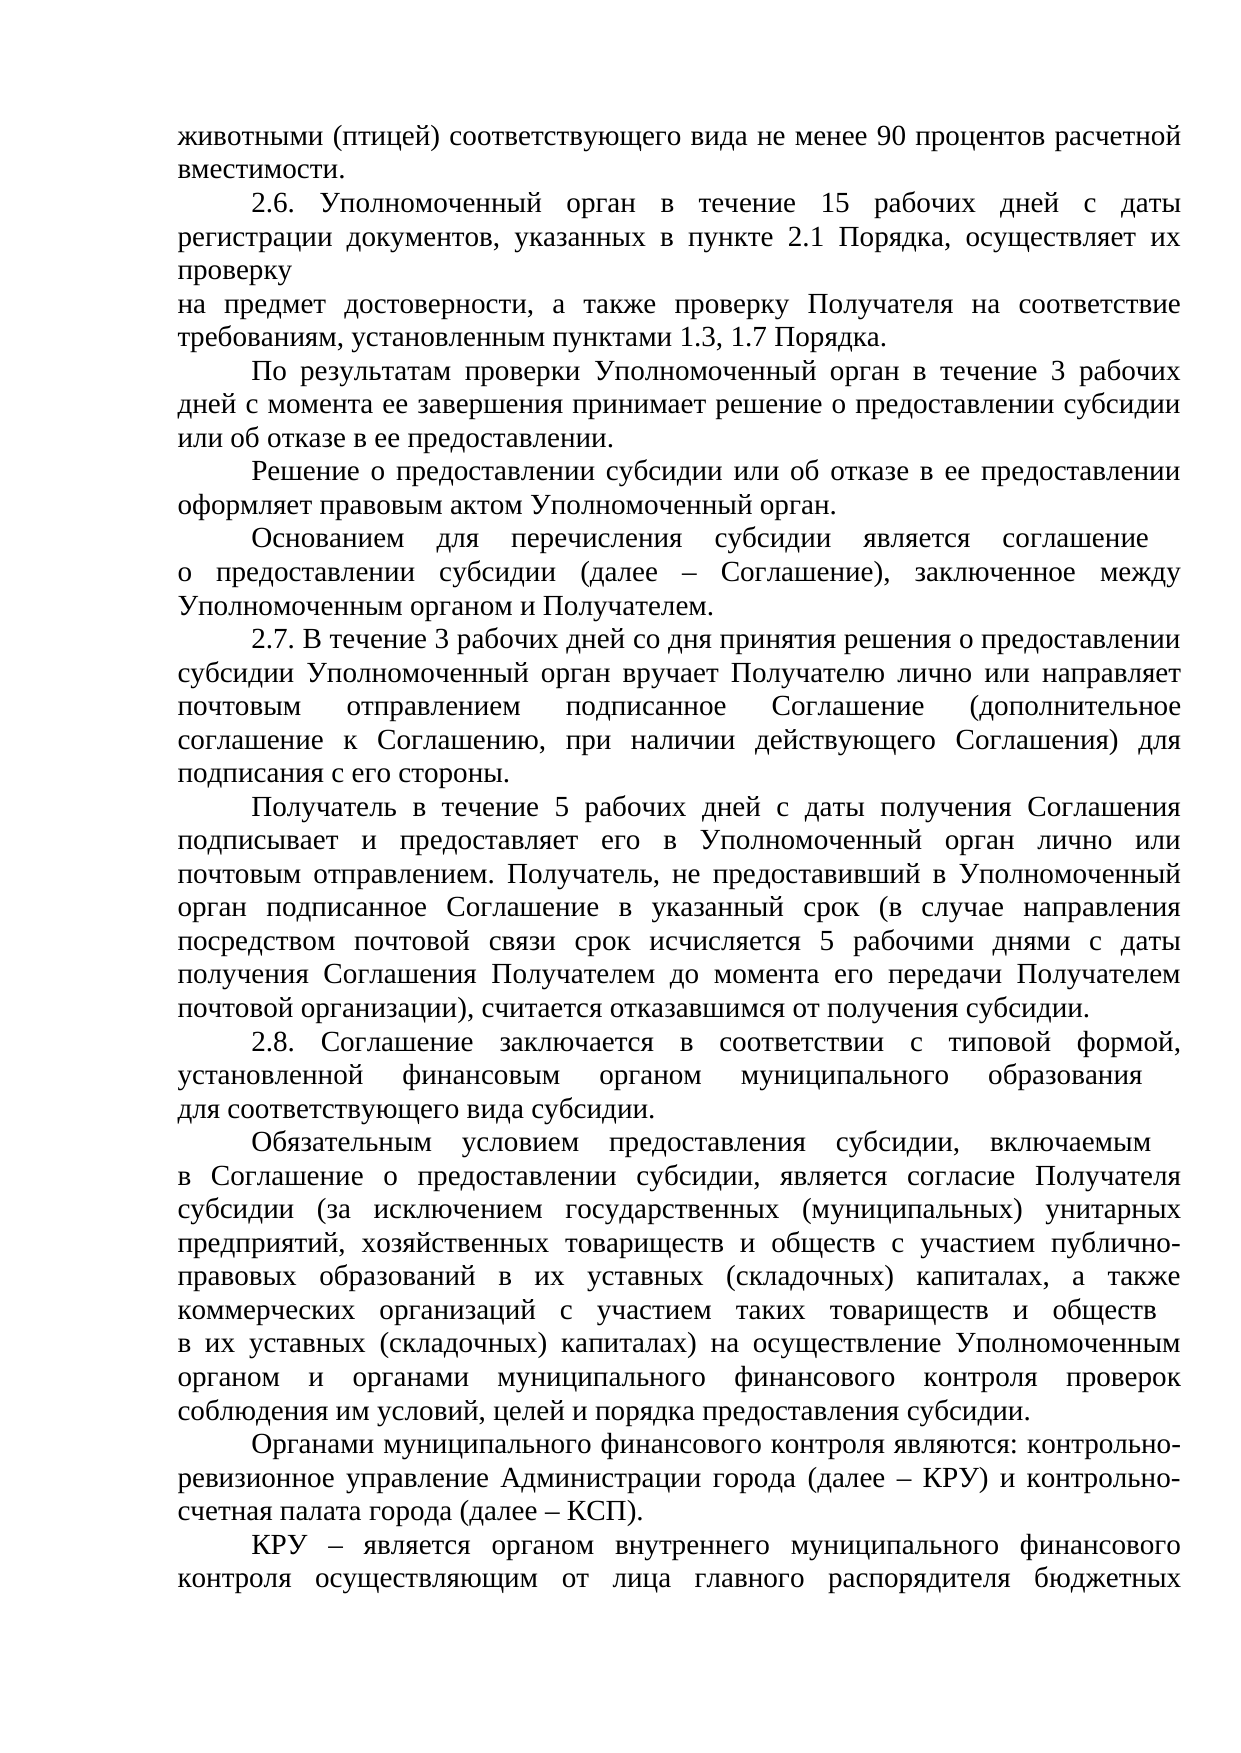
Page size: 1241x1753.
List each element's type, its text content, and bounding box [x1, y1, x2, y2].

text По результатам проверки Уполномоченный орган в течение 3 рабочих дней с момента ее завершения принимает решение о предоставлении субсидии или об отказе в ее предоставлении. [177, 353, 1182, 453]
text Органами муниципального финансового контроля являются: контрольно-ревизионное управление Администрации города (далее – КРУ) и контрольно-счетная палата города (далее – КСП). [177, 1426, 1182, 1527]
text Решение о предоставлении субсидии или об отказе в ее предоставлении оформляет правовым актом Уполномоченный орган. [177, 453, 1182, 521]
text Обязательным условием предоставления субсидии, включаемым в Соглашение о предоставлении субсидии, является согласие Получателя субсидии (за исключением государственных (муниципальных) унитарных предприятий, хозяйственных товариществ и обществ с участием публично-правовых образований в их уставных (складочных) капиталах, а также коммерческих организаций с участием таких товариществ и обществ в их уставных (складочных) капиталах) на осуществление Уполномоченным органом и органами муниципального финансового контроля проверок соблюдения им условий, целей и порядка предоставления субсидии. [177, 1124, 1182, 1426]
text 2.7. В течение 3 рабочих дней со дня принятия решения о предоставлении субсидии Уполномоченный орган вручает Получателю лично или направляет почтовым отправлением подписанное Соглашение (дополнительное соглашение к Соглашению, при наличии действующего Соглашения) для подписания с его стороны. [177, 621, 1182, 789]
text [177, 118, 1182, 185]
text 2.6. Уполномоченный орган в течение 15 рабочих дней с даты регистрации документов, указанных в пункте 2.1 Порядка, осуществляет их проверку на предмет достоверности, а также проверку Получателя на соответствие требованиям, установленным пунктами 1.3, 1.7 Порядка. [177, 185, 1182, 353]
text 2.8. Соглашение заключается в соответствии с типовой формой, установленной финансовым органом муниципального образования для соответствующего вида субсидии. [177, 1024, 1182, 1124]
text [177, 1527, 1182, 1594]
text Получатель в течение 5 рабочих дней с даты получения Соглашения подписывает и предоставляет его в Уполномоченный орган лично или почтовым отправлением. Получатель, не предоставивший в Уполномоченный орган подписанное Соглашение в указанный срок (в случае направления посредством почтовой связи срок исчисляется 5 рабочими днями с даты получения Соглашения Получателем до момента его передачи Получателем почтовой организации), считается отказавшимся от получения субсидии. [177, 789, 1182, 1024]
text Основанием для перечисления субсидии является соглашение о предоставлении субсидии (далее – Соглашение), заключенное между Уполномоченным органом и Получателем. [177, 521, 1182, 621]
